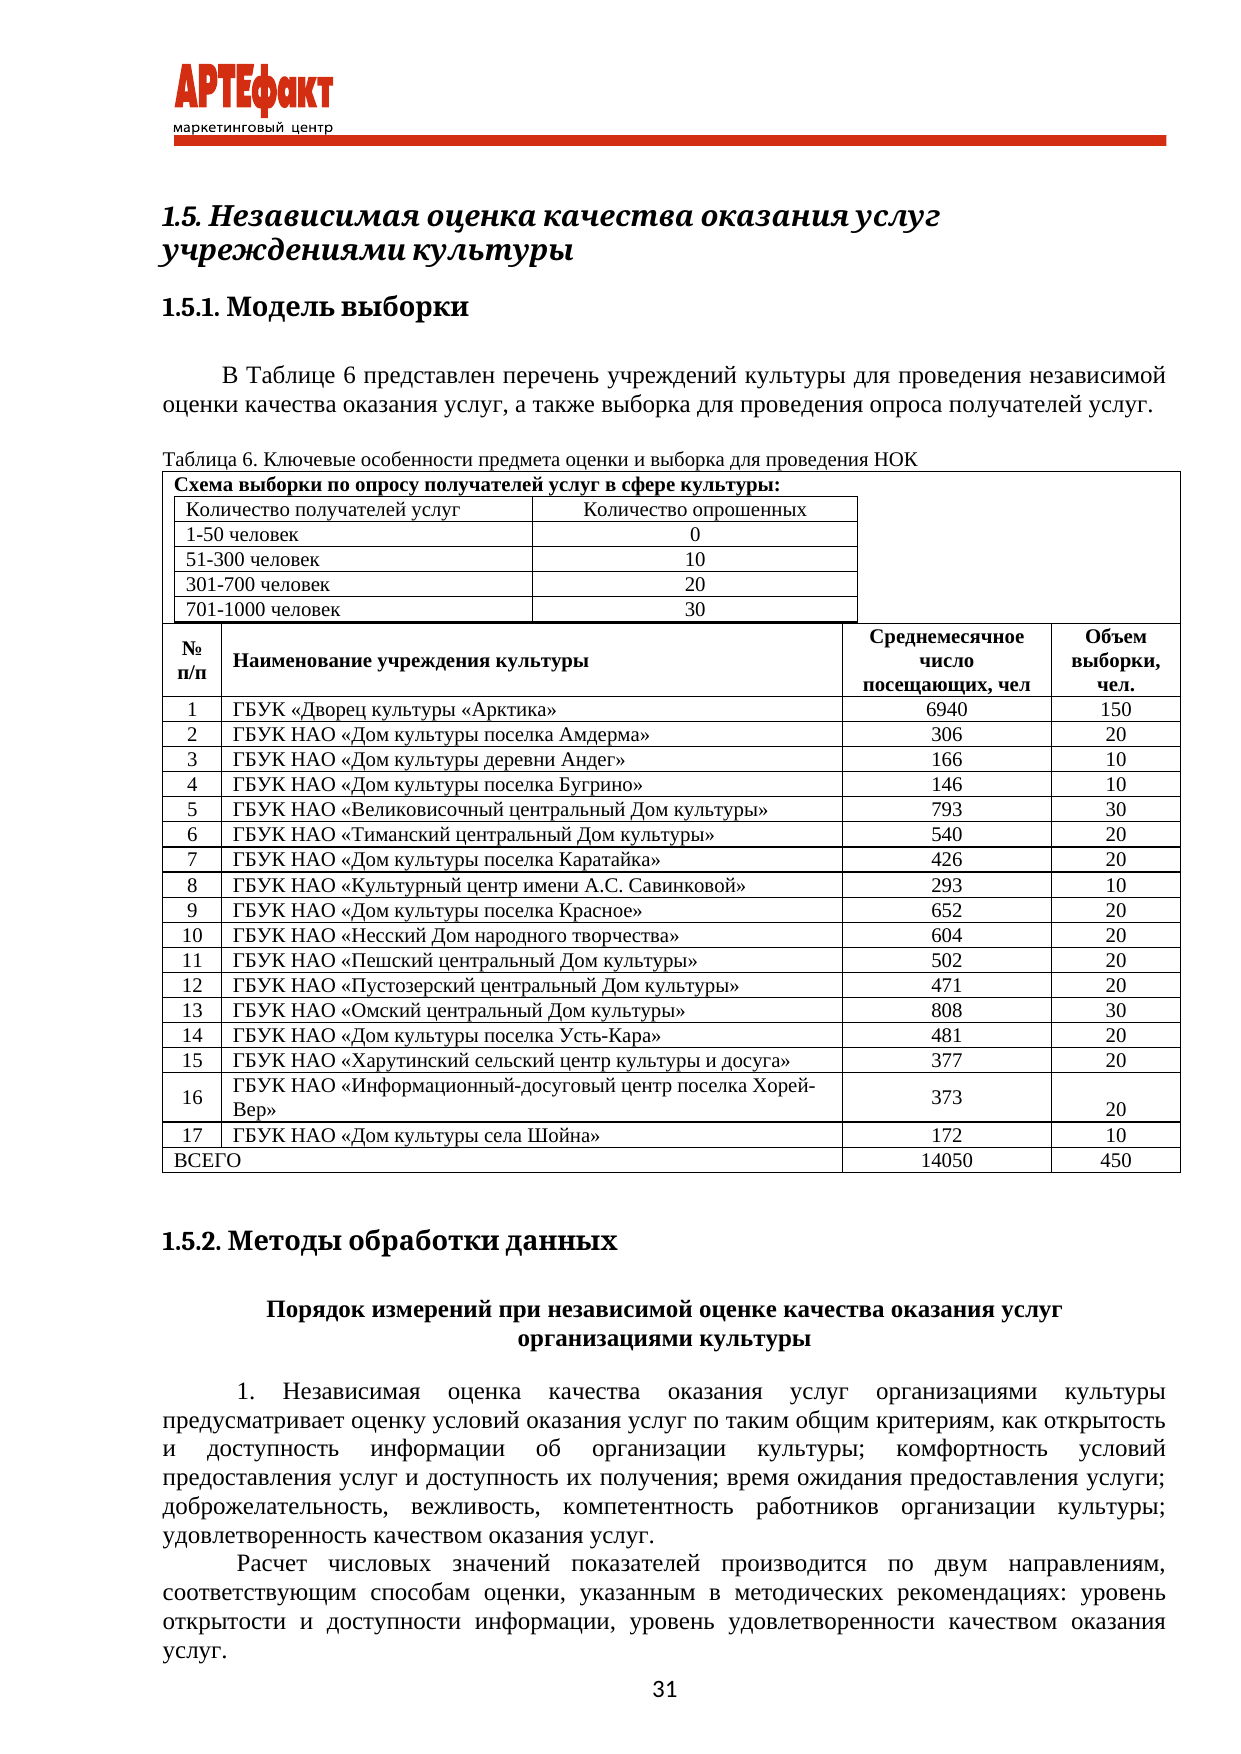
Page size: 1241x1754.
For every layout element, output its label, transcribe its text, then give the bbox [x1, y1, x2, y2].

table_cell 2 [163, 722, 221, 746]
subtitle 1.5. Независимая оценка качества оказания услуг учреждениями культуры [162, 200, 1167, 267]
text Порядок измерений при независимой оценке качества оказания услуг [162, 1294, 1167, 1323]
table_cell 471 [843, 973, 1051, 997]
table_cell ГБУК НАО «Пустозерский центральный Дом культуры» [222, 973, 842, 997]
table_cell ГБУК НАО «Информационный-досуговый центр поселка Хорей-Вер» [222, 1073, 842, 1121]
table_cell 20 [1052, 1073, 1180, 1121]
subtitle 1.5.2. Методы обработки данных [162, 1226, 1167, 1258]
table_cell 6 [163, 822, 221, 846]
table_cell 20 [1052, 1048, 1180, 1072]
table_cell 5 [163, 797, 221, 821]
table_cell 30 [1052, 998, 1180, 1022]
table_cell 12 [163, 973, 221, 997]
table_cell Наименование учреждения культуры [222, 624, 842, 696]
table_cell 20 [1052, 923, 1180, 947]
table_cell 10 [163, 923, 221, 947]
text В Таблице 6 представлен перечень учреждений культуры для проведения независимой оценки качества оказания услуг, а также выборка для проведения опроса получателей услуг. [162, 360, 1167, 418]
table_cell 14050 [843, 1148, 1051, 1172]
table_cell ГБУК НАО «Дом культуры села Шойна» [222, 1123, 842, 1147]
table_header Схема выборки по опросу получателей услуг в сфере культуры: [163, 472, 1180, 622]
table_cell ГБУК НАО «Дом культуры поселка Красное» [222, 898, 842, 922]
table_cell 793 [843, 797, 1051, 821]
table_cell 14 [163, 1023, 221, 1047]
table_cell 4 [163, 772, 221, 796]
table_cell ГБУК НАО «Великовисочный центральный Дом культуры» [222, 797, 842, 821]
text Расчет числовых значений показателей производится по двум направлениям, соответствующим способам оценки, указанным в методических рекомендациях: уровень открытости и доступности информации, уровень удовлетворенности качеством оказания услуг. [162, 1548, 1167, 1663]
table_cell 16 [163, 1073, 221, 1121]
table_cell 9 [163, 898, 221, 922]
table_cell 502 [843, 948, 1051, 972]
table_cell 1 [163, 697, 221, 721]
table_cell 20 [1052, 722, 1180, 746]
table_cell ГБУК НАО «Омский центральный Дом культуры» [222, 998, 842, 1022]
text Таблица 6. Ключевые особенности предмета оценки и выборка для проведения НОК [162, 447, 1167, 471]
table_cell 20 [1052, 973, 1180, 997]
table_cell Объем выборки, чел. [1052, 624, 1180, 696]
table_cell ГБУК НАО «Дом культуры поселка Амдерма» [222, 722, 842, 746]
table_cell ГБУК НАО «Несский Дом народного творчества» [222, 923, 842, 947]
table_cell 150 [1052, 697, 1180, 721]
table_cell 20 [1052, 898, 1180, 922]
table_cell 6940 [843, 697, 1051, 721]
table_cell 10 [1052, 873, 1180, 897]
text 1. Независимая оценка качества оказания услуг организациями культуры предусматривает оценку условий оказания услуг по таким общим критериям, как открытость и доступность информации об организации культуры; комфортность условий предоставления услуг и доступность их получения; время ожидания предоставления услуги; доброжелательность, вежливость, компетентность работников организации культуры; удовлетворенность качеством оказания услуг. [162, 1376, 1167, 1548]
table_cell 10 [1052, 747, 1180, 771]
table_cell 604 [843, 923, 1051, 947]
table_cell ГБУК НАО «Харутинский сельский центр культуры и досуга» [222, 1048, 842, 1072]
table_cell 8 [163, 873, 221, 897]
table_cell 481 [843, 1023, 1051, 1047]
table_cell 450 [1052, 1148, 1180, 1172]
table_cell 20 [1052, 1023, 1180, 1047]
table_cell ГБУК НАО «Дом культуры деревни Андег» [222, 747, 842, 771]
table_cell 293 [843, 873, 1051, 897]
table_cell 13 [163, 998, 221, 1022]
table_cell 15 [163, 1048, 221, 1072]
text организациями культуры [162, 1323, 1167, 1352]
table_cell 20 [1052, 848, 1180, 871]
table_cell 373 [843, 1073, 1051, 1121]
table_cell ГБУК НАО «Культурный центр имени А.С. Савинковой» [222, 873, 842, 897]
table_cell ГБУК «Дворец культуры «Арктика» [222, 697, 842, 721]
table_cell 166 [843, 747, 1051, 771]
table_cell ВСЕГО [163, 1148, 842, 1172]
table_cell 426 [843, 848, 1051, 871]
table_cell 10 [1052, 772, 1180, 796]
subtitle 1.5.1. Модель выборки [162, 292, 1167, 324]
table_cell ГБУК НАО «Дом культуры поселка Усть-Кара» [222, 1023, 842, 1047]
table_cell ГБУК НАО «Тиманский центральный Дом культуры» [222, 822, 842, 846]
table_cell 146 [843, 772, 1051, 796]
table_cell ГБУК НАО «Пешский центральный Дом культуры» [222, 948, 842, 972]
table_cell 3 [163, 747, 221, 771]
table_cell 652 [843, 898, 1051, 922]
table_cell 540 [843, 822, 1051, 846]
table_cell Среднемесячное число посещающих, чел [843, 624, 1051, 696]
table_cell 172 [843, 1123, 1051, 1147]
table_cell 11 [163, 948, 221, 972]
table_cell 808 [843, 998, 1051, 1022]
table_cell 17 [163, 1123, 221, 1147]
table_cell 20 [1052, 948, 1180, 972]
table_cell 20 [1052, 822, 1180, 846]
table_cell ГБУК НАО «Дом культуры поселка Каратайка» [222, 848, 842, 871]
table_cell 30 [1052, 797, 1180, 821]
table_cell 10 [1052, 1123, 1180, 1147]
table_cell ГБУК НАО «Дом культуры поселка Бугрино» [222, 772, 842, 796]
table_cell 377 [843, 1048, 1051, 1072]
table_cell 306 [843, 722, 1051, 746]
table_cell № п/п [163, 624, 221, 696]
table_cell 7 [163, 848, 221, 871]
